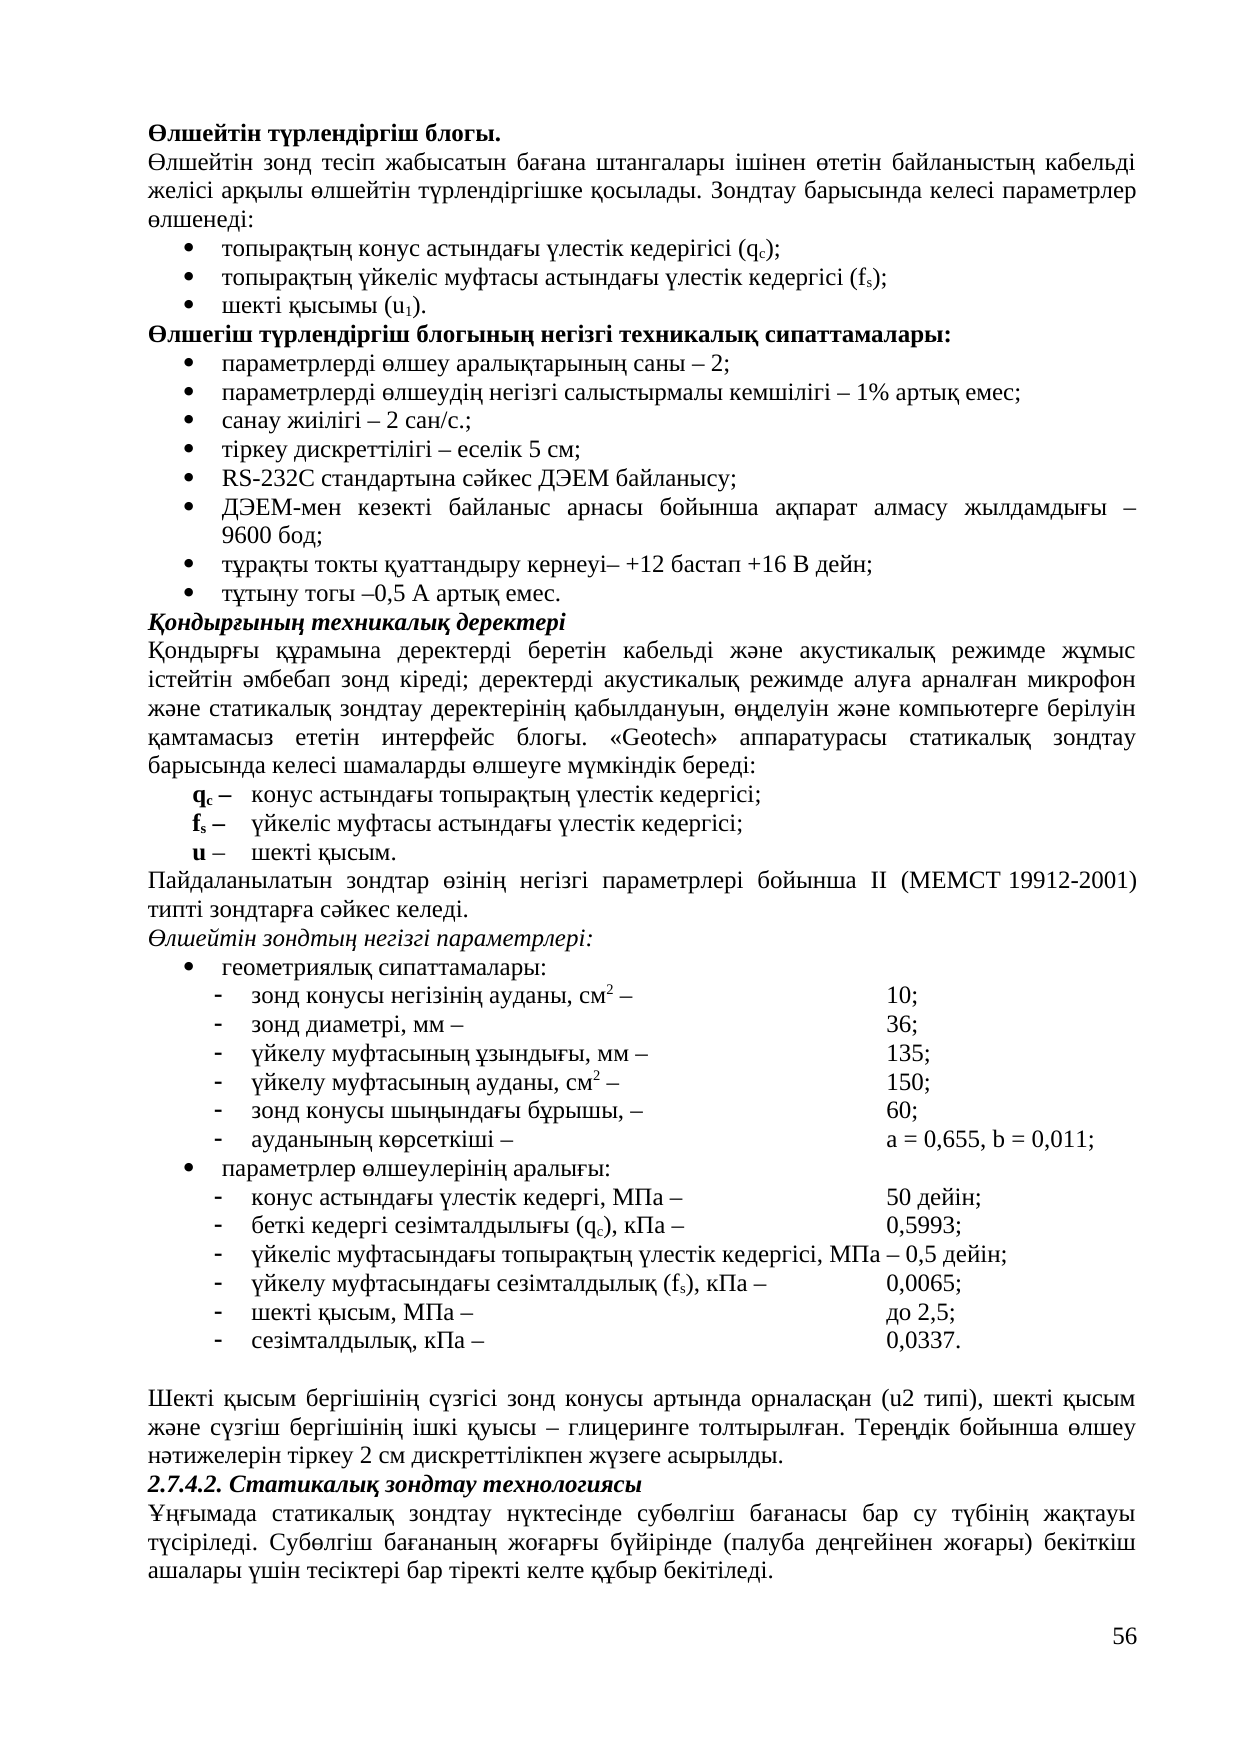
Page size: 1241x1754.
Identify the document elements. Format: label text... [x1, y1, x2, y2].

text шекті қысым, МПа – до 2,5; [214, 1297, 1137, 1326]
text зонд конусы негізінің ауданы, см2 – 10; [214, 981, 1137, 1009]
text ауданының көрсеткіші – a = 0,655, b = 0,011; [214, 1124, 1137, 1153]
list санау жиілігі – 2 сан/с.; [184, 406, 1137, 434]
text Өлшейтін зондтың негізгі параметрлері: [148, 923, 1137, 952]
list RS-232C стандартына сәйкес ДЭЕМ байланысу; [184, 463, 1137, 492]
list топырақтың конус астындағы үлестік кедерігісі (qc); [184, 233, 1137, 262]
text Пайдаланылатын зондтар өзінің негізгі параметрлері бойынша II (МЕМСТ 19912-2001) типті зондтарға сәйкес келеді. [148, 866, 1137, 923]
text конус астындағы үлестік кедергі, МПа – 50 дейін; [214, 1182, 1137, 1211]
text үйкеліс муфтасындағы топырақтың үлестік кедергісі, МПа – 0,5 дейін; [214, 1239, 1137, 1268]
text Өлшегіш түрлендіргіш блогының негізгі техникалық сипаттамалары: [148, 319, 1137, 348]
list параметрлер өлшеулерінің аралығы: [184, 1153, 1137, 1182]
list тұтыну тогы –0,5 А артық емес. [184, 578, 1137, 607]
text Өлшейтін зонд тесіп жабысатын бағана штангалары ішінен өтетін байланыстың кабельді желісі арқылы өлшейтін түрлендіргішке қосылады. Зондтау барысында келесі параметрлер өлшенеді: [148, 147, 1137, 233]
text Қондырғының техникалық деректері [148, 607, 1137, 636]
text беткі кедергі сезімталдылығы (qс), кПa – 0,5993; [214, 1211, 1137, 1239]
text зонд конусы шыңындағы бұрышы, – 60; [214, 1096, 1137, 1124]
text 2.7.4.2. Статикалық зондтау технологиясы [148, 1469, 1137, 1498]
text Ұңғымада статикалық зондтау нүктесінде субөлгіш бағанасы бар су түбінің жақтауы түсіріледі. Субөлгіш бағананың жоғарғы бүйірінде (палуба деңгейінен жоғары) бекіткіш ашалары үшін тесіктері бар тіректі келте құбыр бекітіледі. [148, 1498, 1137, 1584]
list геометриялық сипаттамалары: [184, 952, 1137, 981]
list параметрлерді өлшеу аралықтарының саны – 2; [184, 348, 1137, 377]
text Қондырғы құрамына деректерді беретін кабельді және акустикалық режимде жұмыс істейтін әмбебап зонд кіреді; деректерді акустикалық режимде алуға арналған микрофон және статикалық зондтау деректерінің қабылдануын, өңделуін және компьютерге берілуін қамтамасыз ететін интерфейс блогы. «Geotech» аппаратурасы статикалық зондтау барысында келесі шамаларды өлшеуге мүмкіндік береді: [148, 636, 1137, 779]
text үйкелу муфтасының ауданы, см2 – 150; [214, 1067, 1137, 1096]
list шекті қысымы (u1). [184, 291, 1137, 319]
text зонд диаметрі, мм – 36; [214, 1009, 1137, 1038]
list параметрлерді өлшеудің негізгі салыстырмалы кемшілігі – 1% артық емес; [184, 377, 1137, 406]
text Шекті қысым бергішінің сүзгісі зонд конусы артында орналасқан (u2 типі), шекті қысым және сүзгіш бергішінің ішкі қуысы – глицеринге толтырылған. Тереңдік бойынша өлшеу нәтижелерін тіркеу 2 см дискреттілікпен жүзеге асырылды. [148, 1383, 1137, 1469]
text qс – конус астындағы топырақтың үлестік кедергісі; [192, 779, 1137, 808]
list тұрақты токты қуаттандыру кернеуі– +12 бастап +16 В дейн; [184, 549, 1137, 578]
text Өлшейтін түрлендіргіш блогы. [148, 118, 1137, 147]
text fs – үйкеліс муфтасы астындағы үлестік кедергісі; [192, 808, 1137, 837]
text үйкелу муфтасындағы сезімталдылық (fs), кПa – 0,0065; [214, 1268, 1137, 1297]
text сезімталдылық, кПa – 0,0337. [214, 1326, 1137, 1354]
text үйкелу муфтасының ұзындығы, мм – 135; [214, 1038, 1137, 1067]
list тіркеу дискреттілігі – еселік ; [184, 434, 1137, 463]
list ДЭЕМ-мен кезекті байланыс арнасы бойынша ақпарат алмасу жылдамдығы – 9600 бод; [184, 492, 1137, 549]
list топырақтың үйкеліс муфтасы астындағы үлестік кедергісі (fs); [184, 262, 1137, 291]
text u – шекті қысым. [192, 837, 1137, 866]
